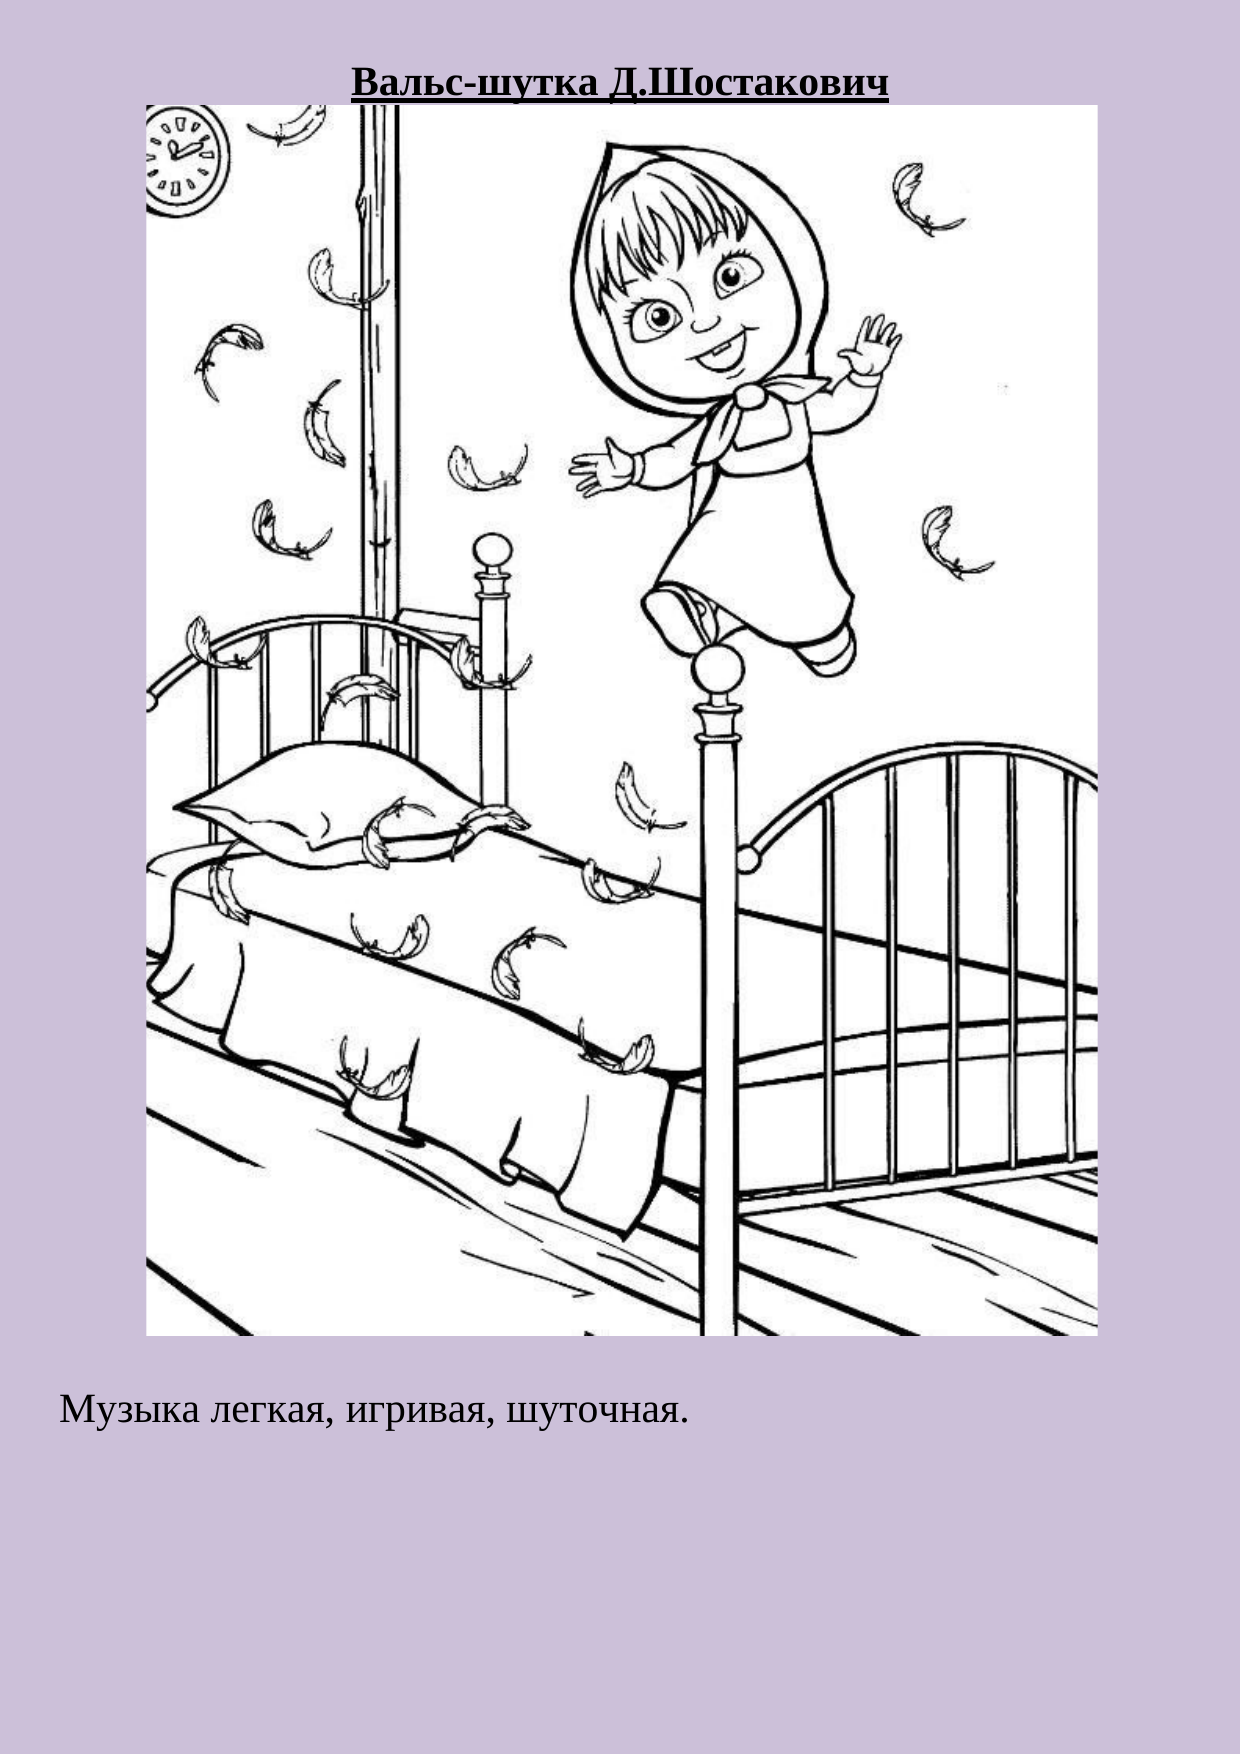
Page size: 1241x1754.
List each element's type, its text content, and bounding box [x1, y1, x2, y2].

text Музыка легкая, игривая, шуточная. [59, 1384, 1240, 1432]
subtitle Вальс-шутка Д.Шостакович [82, 57, 1158, 105]
picture [146, 105, 1098, 1336]
